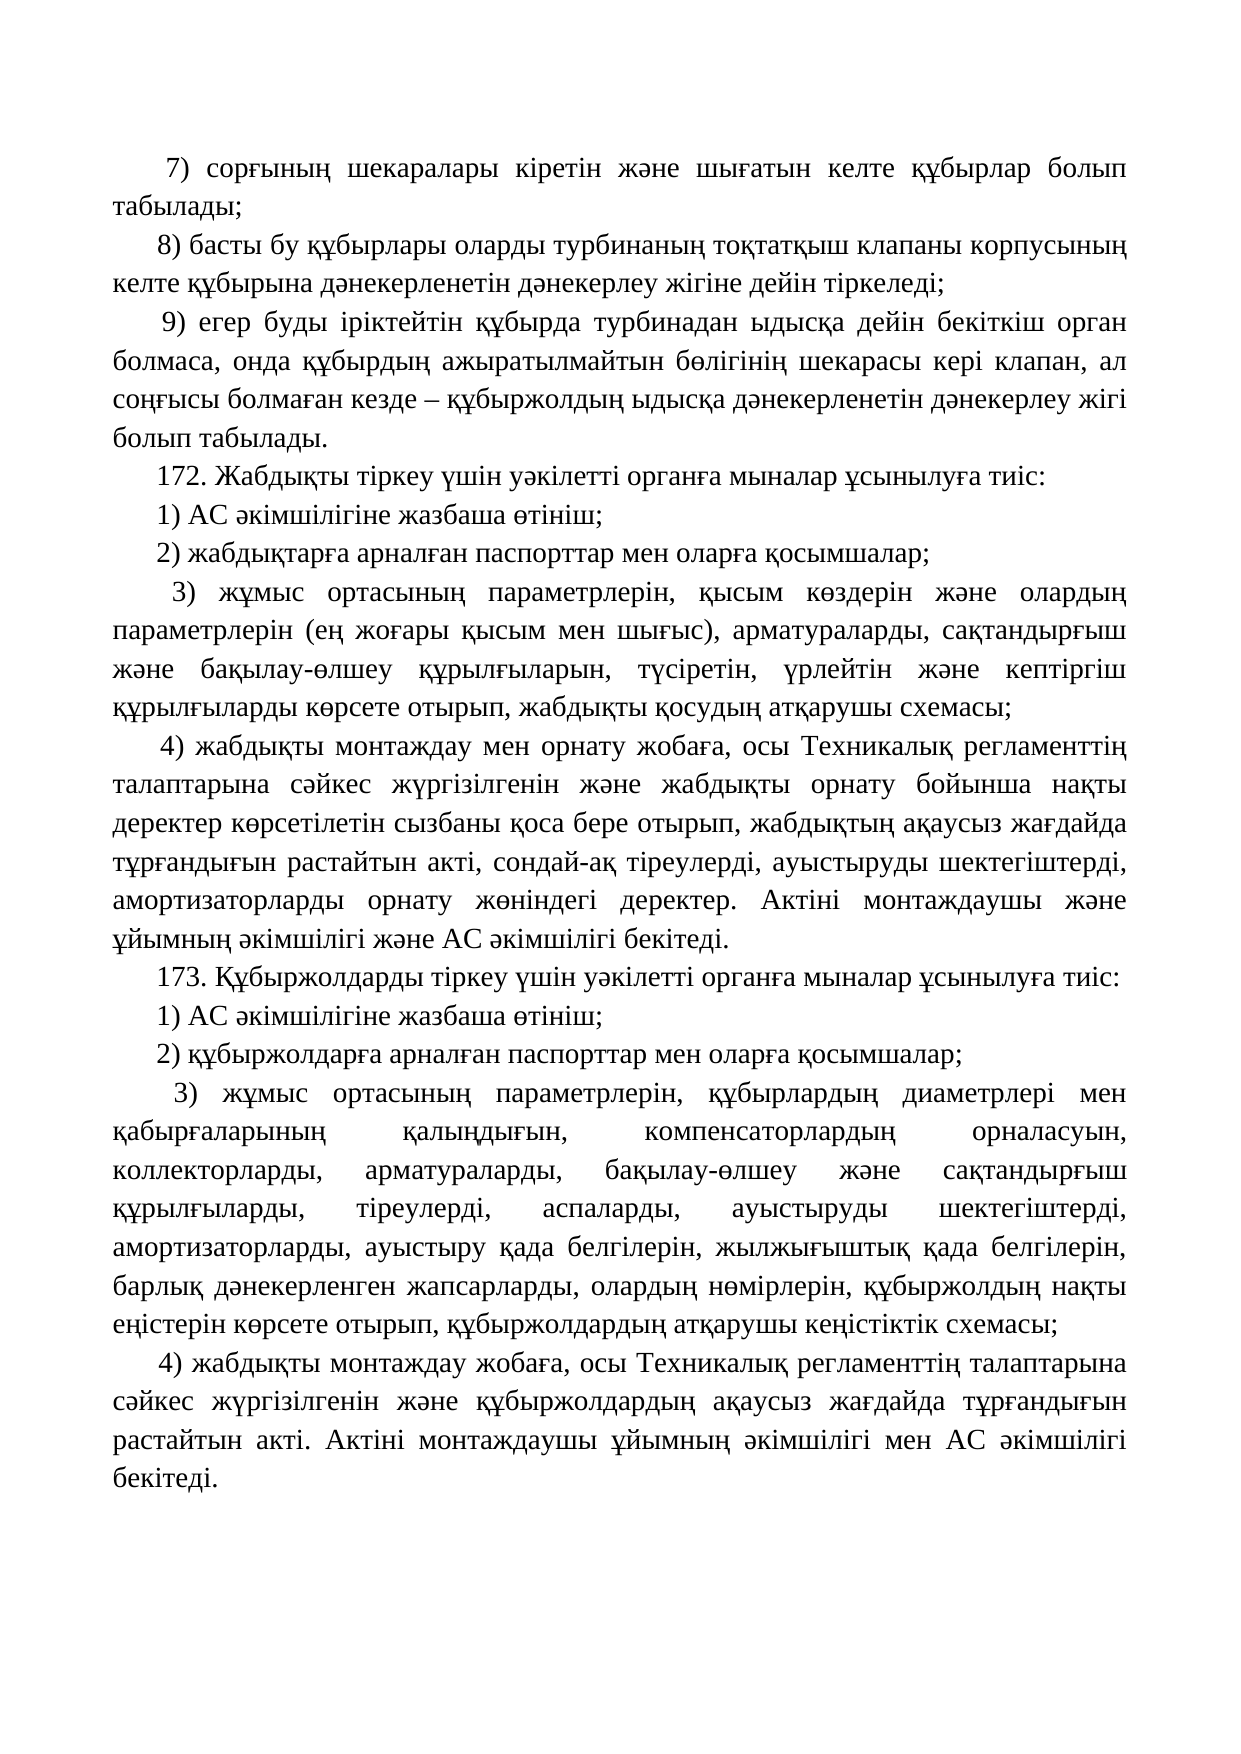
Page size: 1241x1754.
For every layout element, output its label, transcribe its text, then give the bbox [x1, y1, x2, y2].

text 3) жұмыс ортасының параметрлерін, қысым көздерін және олардың параметрлерін (ең жоғары қысым мен шығыс), арматураларды, сақтандырғыш және бақылау-өлшеу құрылғыларын, түсіретін, үрлейтін және кептіргіш құрылғыларды көрсете отырып, жабдықты қосудың атқарушы схемасы; [112, 574, 1128, 723]
text 8) басты бу құбырлары оларды турбинаның тоқтатқыш клапаны корпусының келте құбырына дәнекерленетін дәнекерлеу жігіне дейін тіркеледі; [112, 227, 1128, 299]
text 7) сорғының шекаралары кіретін және шығатын келте құбырлар болып табылады; [112, 150, 1128, 222]
text 1) AC әкімшілігіне жазбаша өтініш; [112, 497, 1128, 530]
text 172. Жабдықты тіркеу үшін уәкілетті органға мыналар ұсынылуға тиіс: [112, 458, 1128, 492]
text 173. Құбыржолдарды тіркеу үшін уәкілетті органға мыналар ұсынылуға тиіс: [112, 959, 1128, 993]
text 9) егер буды іріктейтін құбырда турбинадан ыдысқа дейін бекіткіш орган болмаса, онда құбырдың ажыратылмайтын бөлігінің шекарасы кері клапан, ал соңғысы болмаған кезде – құбыржолдың ыдысқа дәнекерленетін дәнекерлеу жігі болып табылады. [112, 304, 1128, 453]
text 1) АС әкімшілігіне жазбаша өтініш; [112, 998, 1128, 1031]
text 4) жабдықты монтаждау мен орнату жобаға, осы Техникалық регламенттің талаптарына сәйкес жүргізілгенін және жабдықты орнату бойынша нақты деректер көрсетілетін сызбаны қоса бере отырып, жабдықтың ақаусыз жағдайда тұрғандығын растайтын акті, сондай-ақ тіреулерді, ауыстыруды шектегіштерді, амортизаторларды орнату жөніндегі деректер. Актіні монтаждаушы және ұйымның әкімшілігі және AC әкімшілігі бекітеді. [112, 728, 1128, 954]
text 4) жабдықты монтаждау жобаға, осы Техникалық регламенттің талаптарына сәйкес жүргізілгенін және құбыржолдардың ақаусыз жағдайда тұрғандығын растайтын акті. Актіні монтаждаушы ұйымның әкімшілігі мен AC әкімшілігі бекітеді. [112, 1345, 1128, 1494]
text 3) жұмыс ортасының параметрлерін, құбырлардың диаметрлері мен қабырғаларының қалыңдығын, компенсаторлардың орналасуын, коллекторларды, арматураларды, бақылау-өлшеу және сақтандырғыш құрылғыларды, тіреулерді, аспаларды, ауыстыруды шектегіштерді, амортизаторларды, ауыстыру қада белгілерін, жылжығыштық қада белгілерін, барлық дәнекерленген жапсарларды, олардың нөмірлерін, құбыржолдың нақты еңістерін көрсете отырып, құбыржолдардың атқарушы кеңістіктік схемасы; [112, 1075, 1128, 1340]
text 2) жабдықтарға арналған паспорттар мен оларға қосымшалар; [112, 535, 1128, 569]
text 2) құбыржолдарға арналған паспорттар мен оларға қосымшалар; [112, 1036, 1128, 1070]
